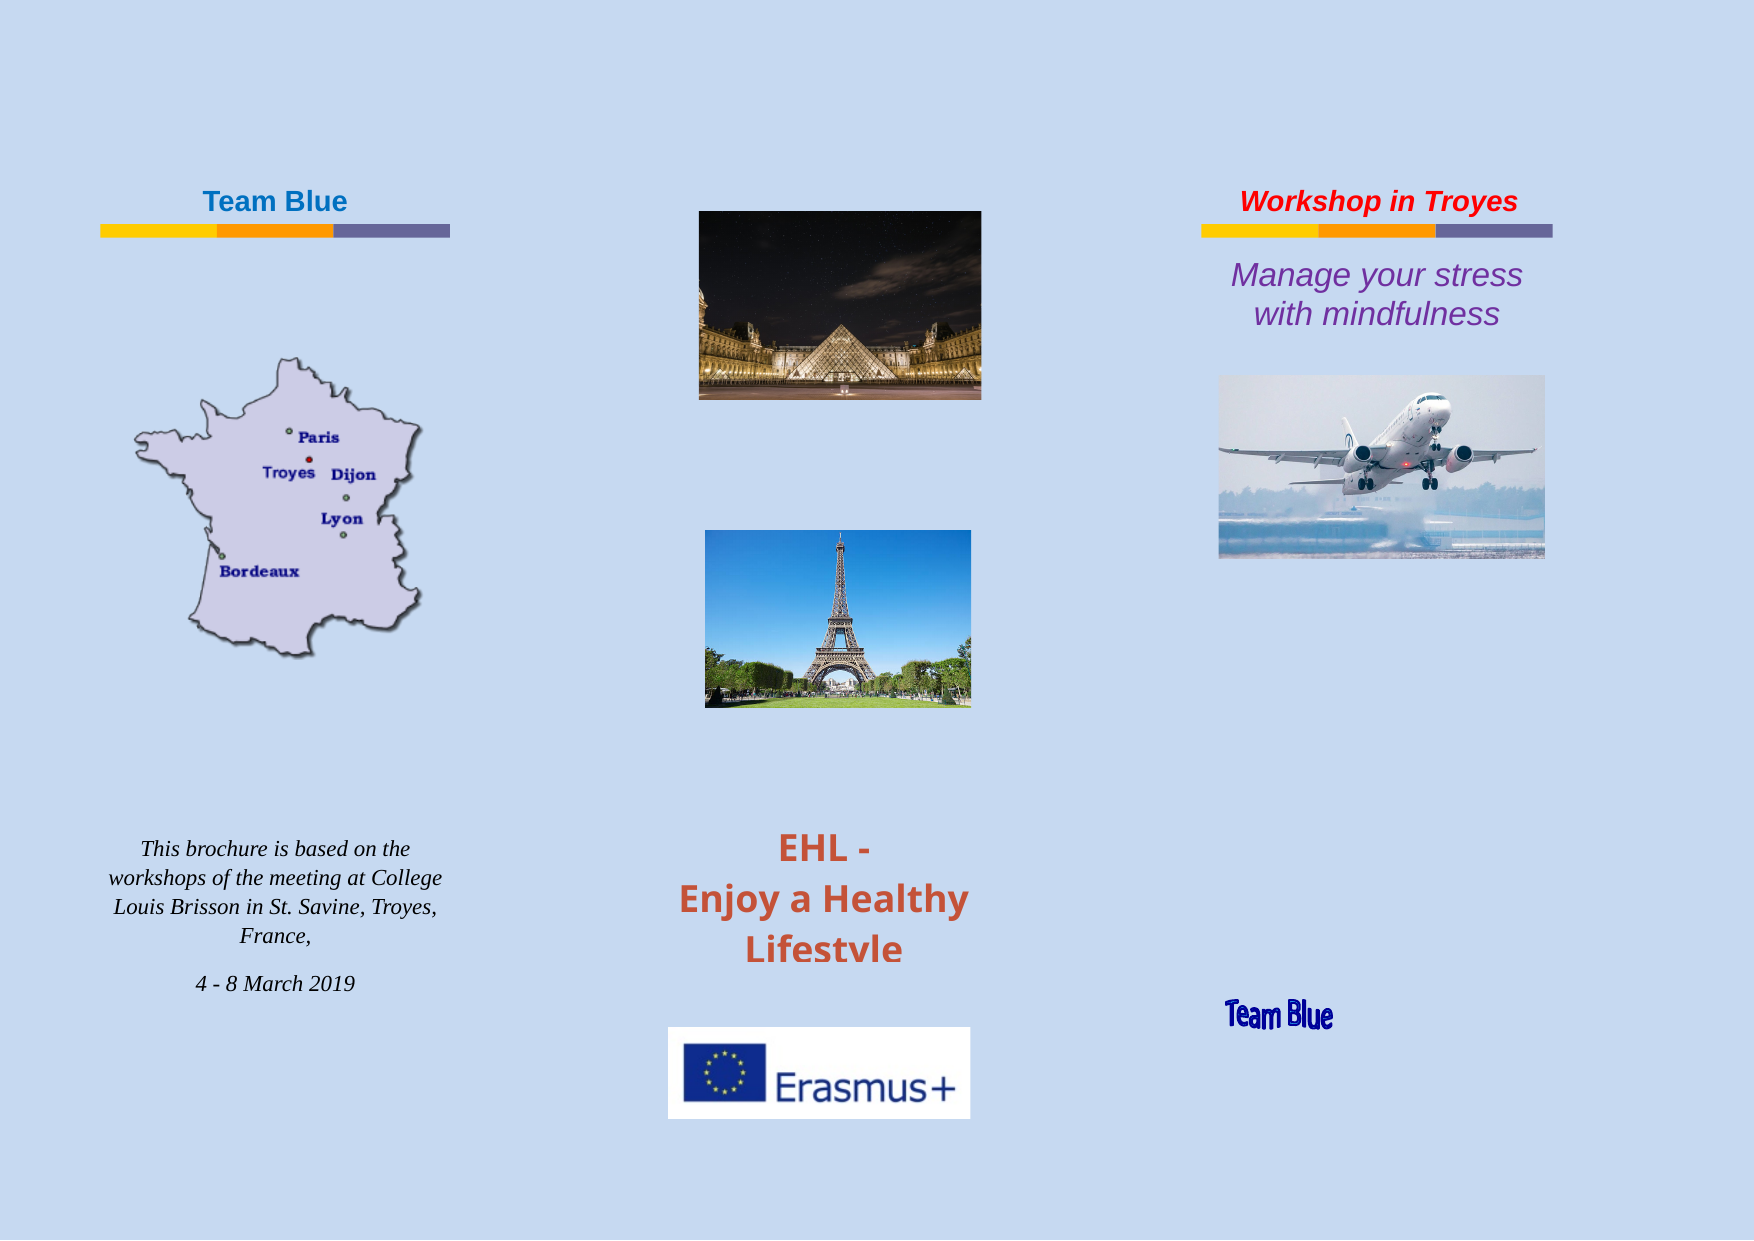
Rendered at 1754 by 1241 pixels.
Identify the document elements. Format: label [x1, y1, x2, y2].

picture [668, 1027, 971, 1119]
picture [705, 530, 972, 708]
picture [698, 211, 982, 400]
picture [1218, 375, 1545, 559]
picture [123, 353, 429, 660]
